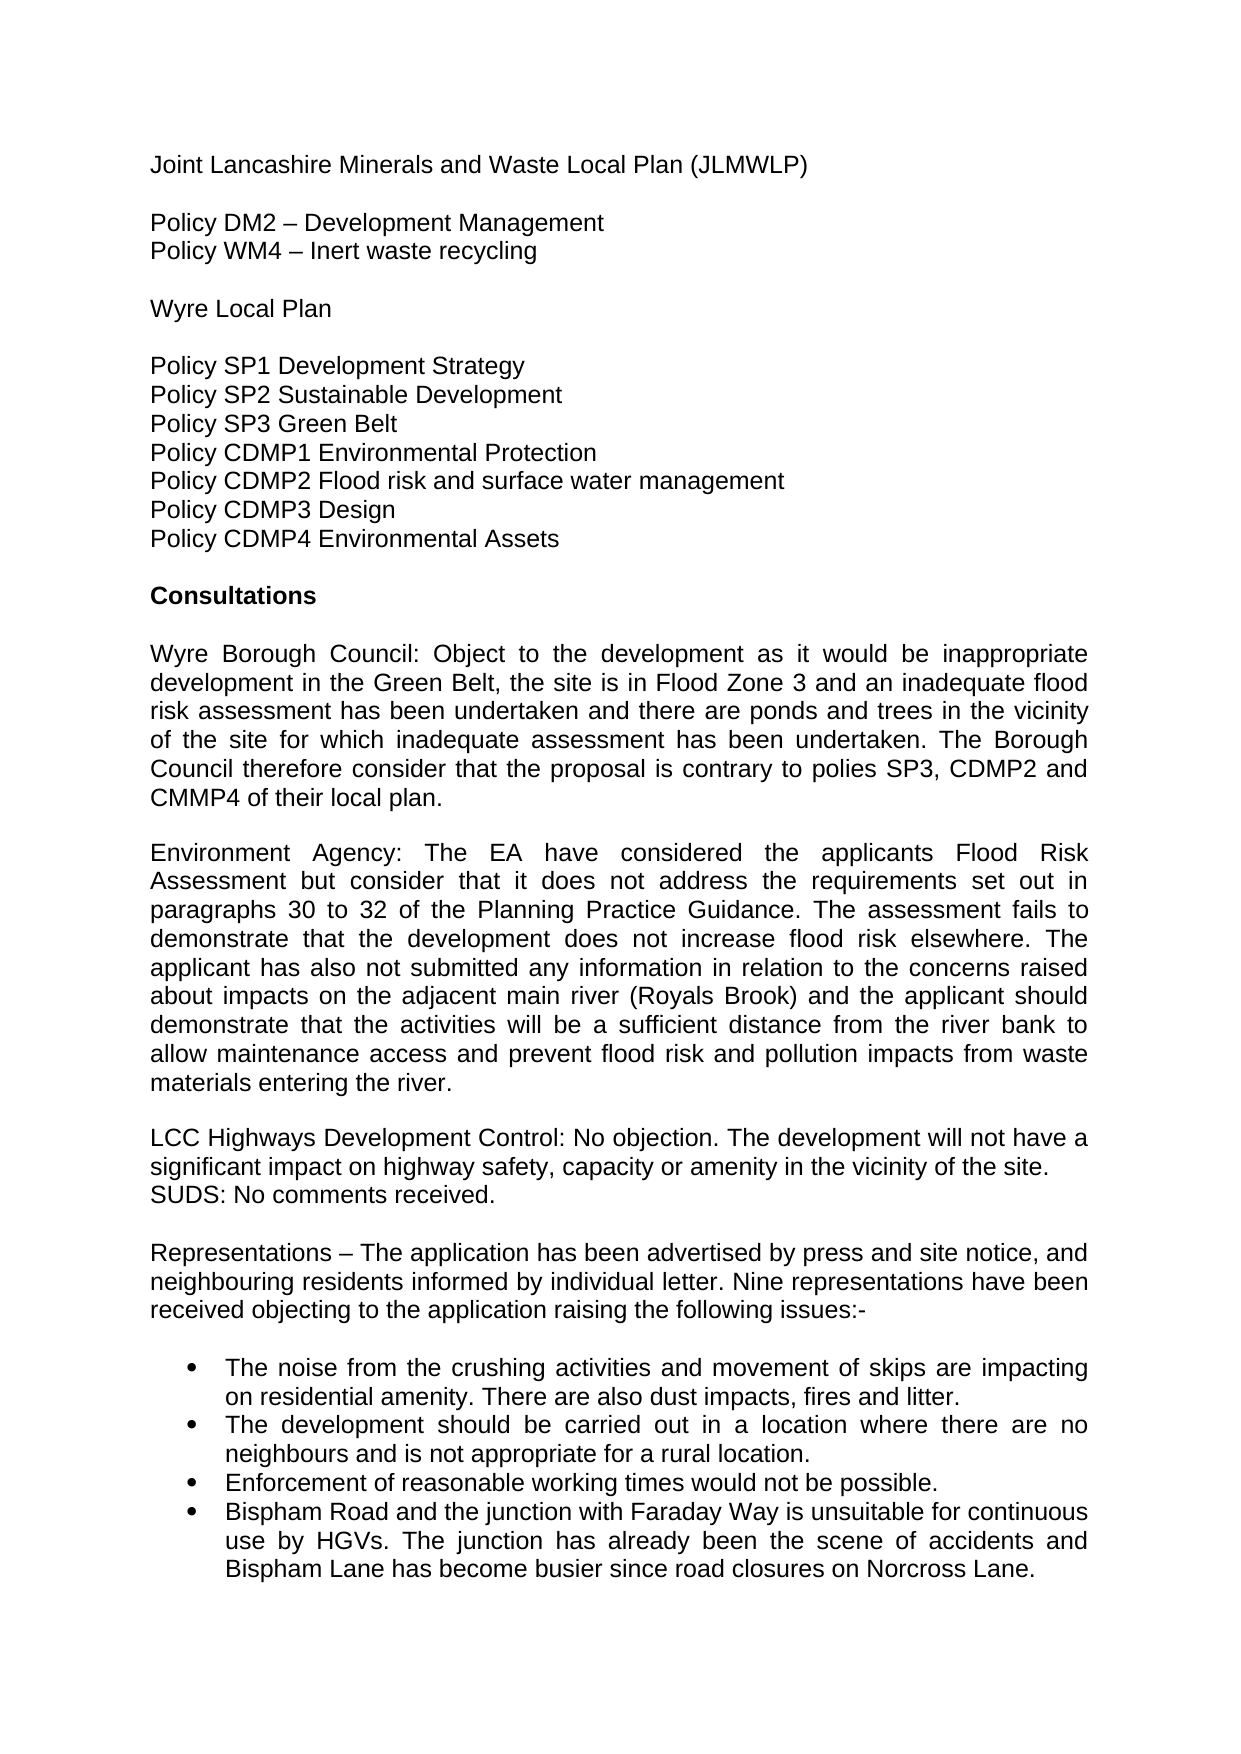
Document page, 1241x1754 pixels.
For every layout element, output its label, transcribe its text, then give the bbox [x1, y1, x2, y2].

text Policy CDMP2 Flood risk and surface water management [150, 466, 1090, 495]
text Environment Agency: The EA have considered the applicants Flood Risk Assessment but consider that it does not address the requirements set out in paragraphs 30 to 32 of the Planning Practice Guidance. The assessment fails to demonstrate that the development does not increase flood risk elsewhere. The applicant has also not submitted any information in relation to the concerns raised about impacts on the adjacent main river (Royals Brook) and the applicant should demonstrate that the activities will be a sufficient distance from the river bank to allow maintenance access and prevent flood risk and pollution impacts from waste materials entering the river. [150, 838, 1090, 1096]
list The development should be carried out in a location where there are no neighbours and is not appropriate for a rural location. [187, 1410, 1090, 1468]
text Policy SP2 Sustainable Development [150, 380, 1090, 409]
text Policy DM2 – Development Management [150, 207, 1090, 236]
list Enforcement of reasonable working times would not be possible. [187, 1468, 1090, 1497]
text Policy SP1 Development Strategy [150, 351, 1090, 380]
text Policy SP3 Green Belt [150, 409, 1090, 437]
text Joint Lancashire Minerals and Waste Local Plan (JLMWLP) [150, 150, 1090, 179]
text SUDS: No comments received. [150, 1180, 1090, 1209]
subtitle Consultations [150, 581, 1090, 610]
text Policy CDMP3 Design [150, 495, 1090, 524]
text Policy WM4 – Inert waste recycling [150, 236, 1090, 265]
text Policy CDMP4 Environmental Assets [150, 524, 1090, 552]
list The noise from the crushing activities and movement of skips are impacting on residential amenity. There are also dust impacts, fires and litter. [187, 1353, 1090, 1410]
text Policy CDMP1 Environmental Protection [150, 437, 1090, 466]
text LCC Highways Development Control: No objection. The development will not have a significant impact on highway safety, capacity or amenity in the vicinity of the site. [150, 1123, 1090, 1180]
text Wyre Borough Council: Object to the development as it would be inappropriate development in the Green Belt, the site is in Flood Zone 3 and an inadequate flood risk assessment has been undertaken and there are ponds and trees in the vicinity of the site for which inadequate assessment has been undertaken. The Borough Council therefore consider that the proposal is contrary to polies SP3, CDMP2 and CMMP4 of their local plan. [150, 639, 1090, 811]
text Representations – The application has been advertised by press and site notice, and neighbouring residents informed by individual letter. Nine representations have been received objecting to the application raising the following issues:- [150, 1238, 1090, 1324]
list Bispham Road and the junction with Faraday Way is unsuitable for continuous use by HGVs. The junction has already been the scene of accidents and Bispham Lane has become busier since road closures on Norcross Lane. [187, 1497, 1090, 1583]
text Wyre Local Plan [150, 294, 1090, 322]
